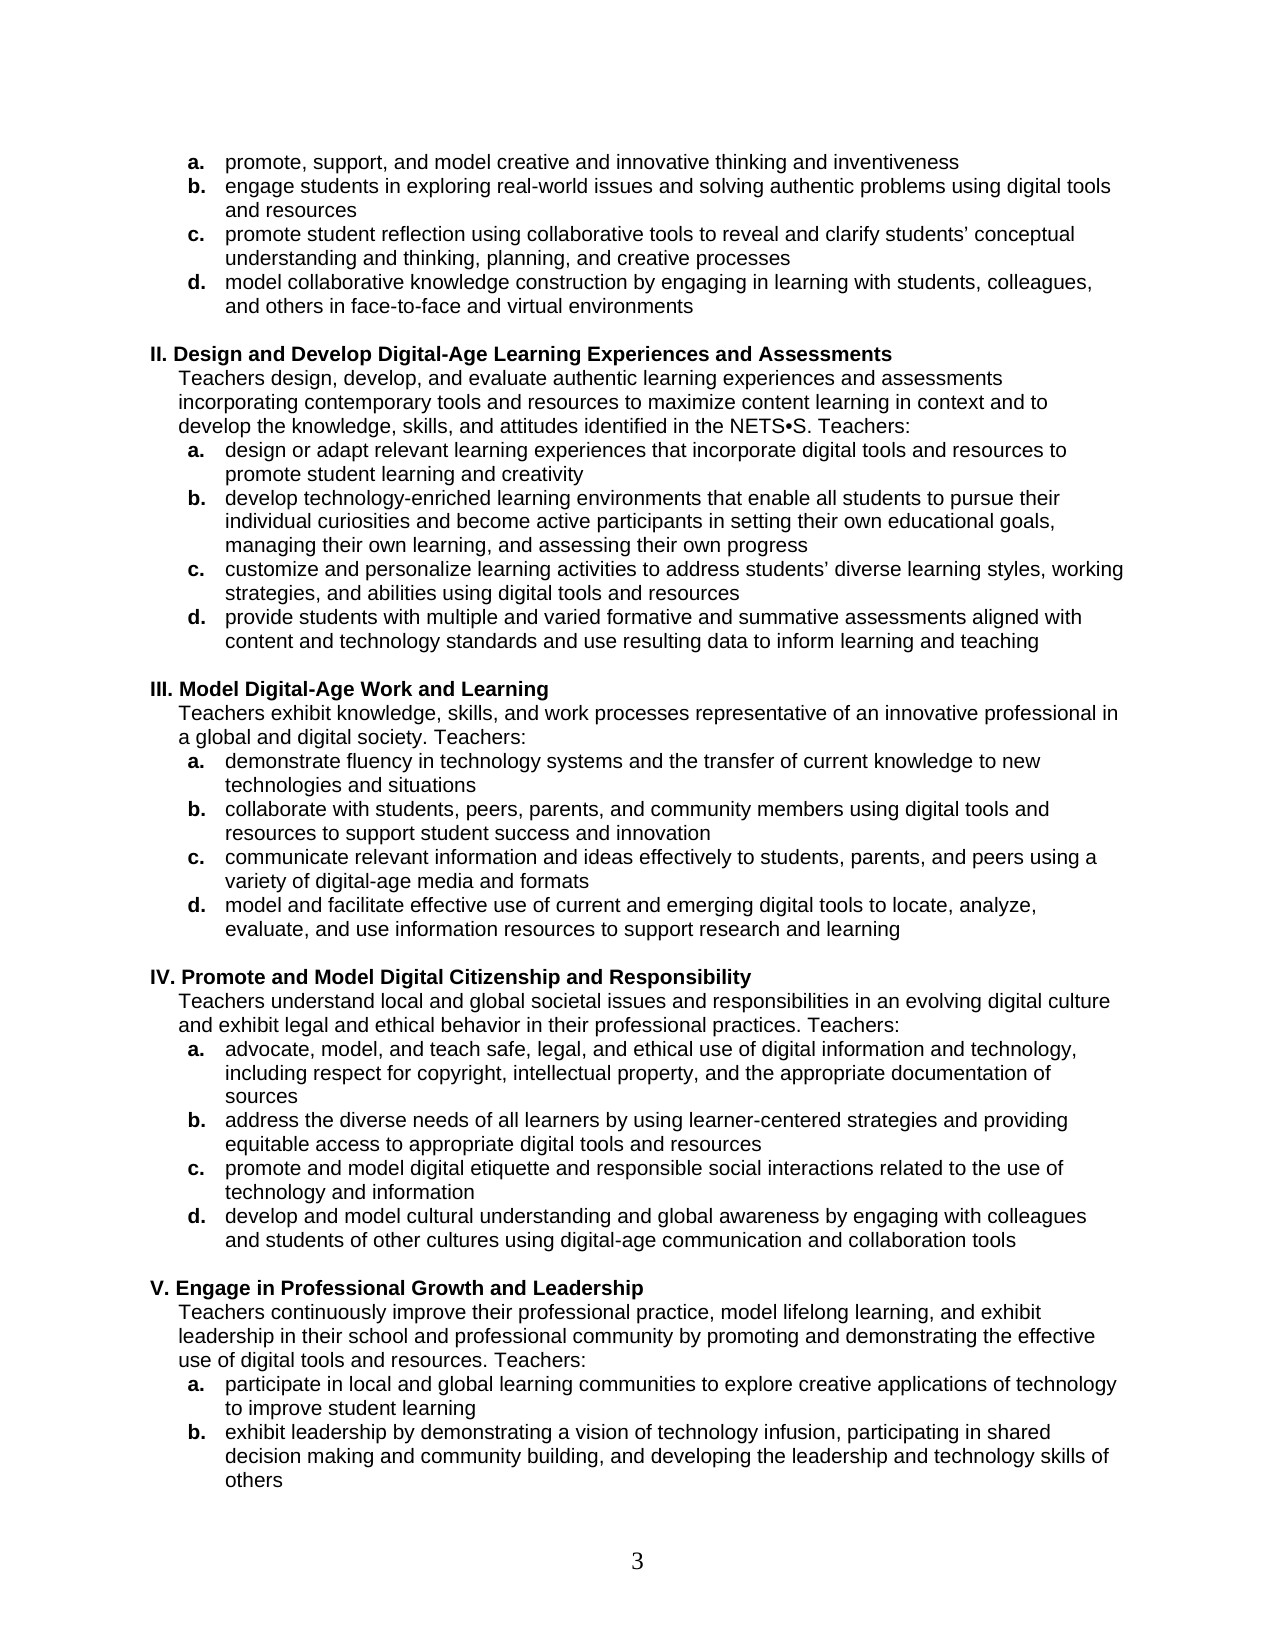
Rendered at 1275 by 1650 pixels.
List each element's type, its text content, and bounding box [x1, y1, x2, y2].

list exhibit leadership by demonstrating a vision of technology infusion, participating in shared decision making and community building, and developing the leadership and technology skills of others [187, 1420, 1125, 1492]
list design or adapt relevant learning experiences that incorporate digital tools and resources to promote student learning and creativity [187, 437, 1125, 485]
list promote student reflection using collaborative tools to reveal and clarify students’ conceptual understanding and thinking, planning, and creative processes [187, 222, 1125, 270]
list provide students with multiple and varied formative and summative assessments aligned with content and technology standards and use resulting data to inform learning and teaching [187, 605, 1125, 653]
list model collaborative knowledge construction by engaging in learning with students, colleagues, and others in face-to-face and virtual environments [187, 270, 1125, 318]
list participate in local and global learning communities to explore creative applications of technology to improve student learning [187, 1372, 1125, 1420]
text II. Design and Develop Digital-Age Learning Experiences and Assessments [150, 342, 1125, 366]
list advocate, model, and teach safe, legal, and ethical use of digital information and technology, including respect for copyright, intellectual property, and the appropriate documentation of sources [187, 1036, 1125, 1108]
list model and facilitate effective use of current and emerging digital tools to locate, analyze, evaluate, and use information resources to support research and learning [187, 893, 1125, 941]
text Teachers design, develop, and evaluate authentic learning experiences and assessments incorporating contemporary tools and resources to maximize content learning in context and to develop the knowledge, skills, and attitudes identified in the NETS•S. Teachers: [178, 366, 1125, 437]
list address the diverse needs of all learners by using learner-centered strategies and providing equitable access to appropriate digital tools and resources [187, 1108, 1125, 1156]
text III. Model Digital-Age Work and Learning [150, 677, 1125, 701]
list communicate relevant information and ideas effectively to students, parents, and peers using a variety of digital-age media and formats [187, 845, 1125, 893]
list develop technology-enriched learning environments that enable all students to pursue their individual curiosities and become active participants in setting their own educational goals, managing their own learning, and assessing their own progress [187, 485, 1125, 557]
list collaborate with students, peers, parents, and community members using digital tools and resources to support student success and innovation [187, 797, 1125, 845]
list develop and model cultural understanding and global awareness by engaging with colleagues and students of other cultures using digital-age communication and collaboration tools [187, 1204, 1125, 1252]
text V. Engage in Professional Growth and Leadership [150, 1276, 1125, 1300]
list customize and personalize learning activities to address students’ diverse learning styles, working strategies, and abilities using digital tools and resources [187, 557, 1125, 605]
list promote, support, and model creative and innovative thinking and inventiveness [187, 150, 1125, 174]
list promote and model digital etiquette and responsible social interactions related to the use of technology and information [187, 1156, 1125, 1204]
text Teachers exhibit knowledge, skills, and work processes representative of an innovative professional in a global and digital society. Teachers: [178, 701, 1125, 749]
text IV. Promote and Model Digital Citizenship and Responsibility [150, 964, 1125, 988]
text Teachers continuously improve their professional practice, model lifelong learning, and exhibit leadership in their school and professional community by promoting and demonstrating the effective use of digital tools and resources. Teachers: [178, 1300, 1125, 1372]
list engage students in exploring real-world issues and solving authentic problems using digital tools and resources [187, 174, 1125, 222]
list demonstrate fluency in technology systems and the transfer of current knowledge to new technologies and situations [187, 749, 1125, 797]
text Teachers understand local and global societal issues and responsibilities in an evolving digital culture and exhibit legal and ethical behavior in their professional practices. Teachers: [178, 988, 1125, 1036]
